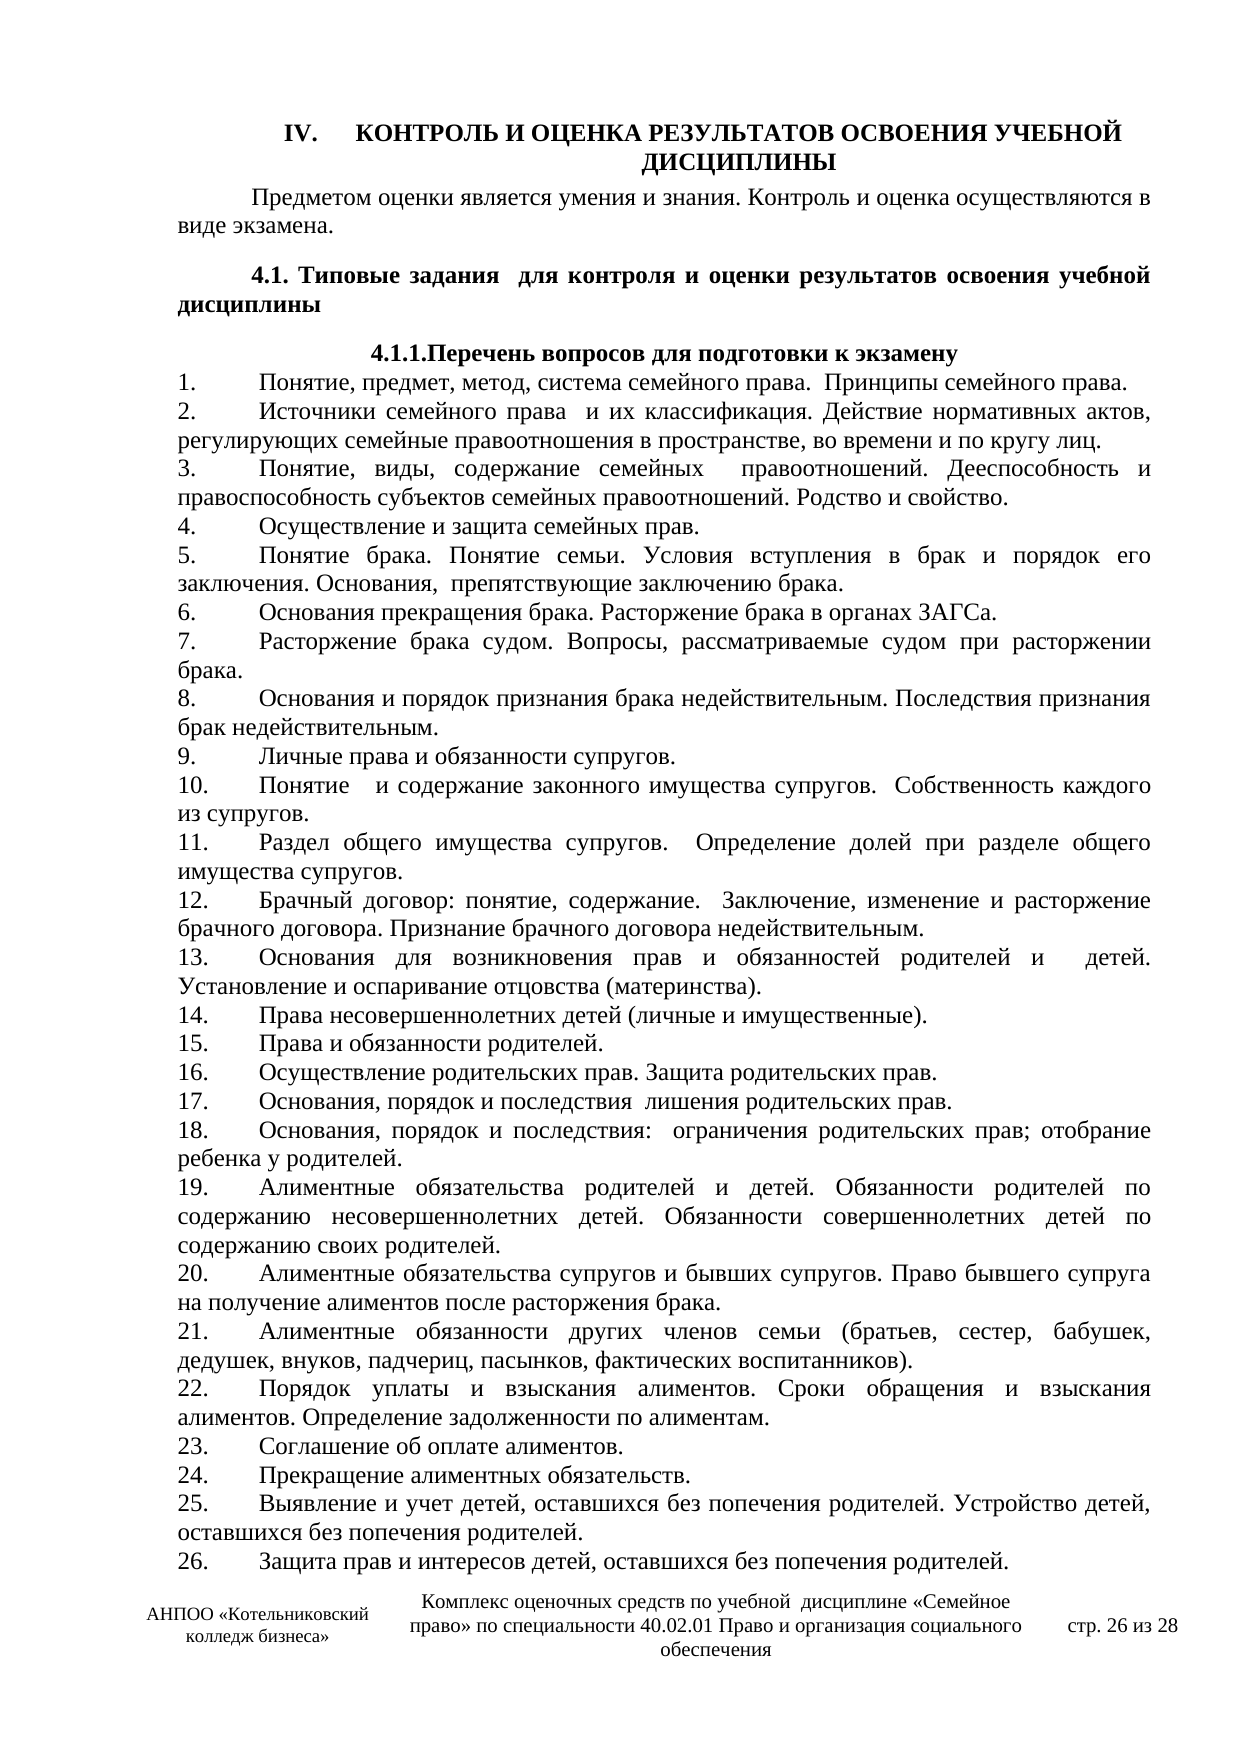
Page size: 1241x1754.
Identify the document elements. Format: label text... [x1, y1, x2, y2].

list Понятие брака. Понятие семьи. Условия вступления в брак и порядок его заключения. Основания, препятствующие заключению брака. [177, 540, 1152, 597]
list Основания для возникновения прав и обязанностей родителей и детей. Установление и оспаривание отцовства (материнства). [177, 942, 1152, 1000]
list Выявление и учет детей, оставшихся без попечения родителей. Устройство детей, оставшихся без попечения родителей. [177, 1488, 1152, 1546]
subtitle КОНТРОЛЬ И ОЦЕНКА РЕЗУЛЬТАТОВ ОСВОЕНИЯ УЧЕБНОЙ ДИСЦИПЛИНЫ [288, 118, 1152, 176]
list Основания и порядок признания брака недействительным. Последствия признания брак недействительным. [177, 683, 1152, 741]
list Расторжение брака судом. Вопросы, рассматриваемые судом при расторжении брака. [177, 626, 1152, 683]
list Брачный договор: понятие, содержание. Заключение, изменение и расторжение брачного договора. Признание брачного договора недействительным. [177, 885, 1152, 942]
list Осуществление и защита семейных прав. [177, 511, 1152, 540]
list Алиментные обязанности других членов семьи (братьев, сестер, бабушек, дедушек, внуков, падчериц, пасынков, фактических воспитанников). [177, 1316, 1152, 1373]
list Алиментные обязательства супругов и бывших супругов. Право бывшего супруга на получение алиментов после расторжения брака. [177, 1258, 1152, 1316]
list Источники семейного права и их классификация. Действие нормативных актов, регулирующих семейные правоотношения в пространстве, во времени и по кругу лиц. [177, 396, 1152, 453]
text 4.1.1.Перечень вопросов для подготовки к экзамену [177, 338, 1152, 367]
text 4.1. Типовые задания для контроля и оценки результатов освоения учебной дисциплины [177, 260, 1152, 318]
list Права несовершеннолетних детей (личные и имущественные). [177, 1000, 1152, 1028]
list Основания, порядок и последствия: ограничения родительских прав; отобрание ребенка у родителей. [177, 1115, 1152, 1172]
list Алиментные обязательства родителей и детей. Обязанности родителей по содержанию несовершеннолетних детей. Обязанности совершеннолетних детей по содержанию своих родителей. [177, 1172, 1152, 1258]
list Раздел общего имущества супругов. Определение долей при разделе общего имущества супругов. [177, 827, 1152, 885]
list Порядок уплаты и взыскания алиментов. Сроки обращения и взыскания алиментов. Определение задолженности по алиментам. [177, 1373, 1152, 1431]
list Понятие, предмет, метод, система семейного права. Принципы семейного права. [177, 367, 1152, 396]
list Основания прекращения брака. Расторжение брака в органах ЗАГСа. [177, 597, 1152, 626]
list Соглашение об оплате алиментов. [177, 1431, 1152, 1460]
text Предметом оценки является умения и знания. Контроль и оценка осуществляются в виде экзамена. [177, 182, 1152, 239]
list Осуществление родительских прав. Защита родительских прав. [177, 1057, 1152, 1086]
list Личные права и обязанности супругов. [177, 741, 1152, 770]
list Защита прав и интересов детей, оставшихся без попечения родителей. [177, 1546, 1152, 1575]
list Понятие и содержание законного имущества супругов. Собственность каждого из супругов. [177, 770, 1152, 827]
list Основания, порядок и последствия лишения родительских прав. [177, 1086, 1152, 1115]
list Понятие, виды, содержание семейных правоотношений. Дееспособность и правоспособность субъектов семейных правоотношений. Родство и свойство. [177, 453, 1152, 511]
list Права и обязанности родителей. [177, 1028, 1152, 1057]
list Прекращение алиментных обязательств. [177, 1460, 1152, 1488]
